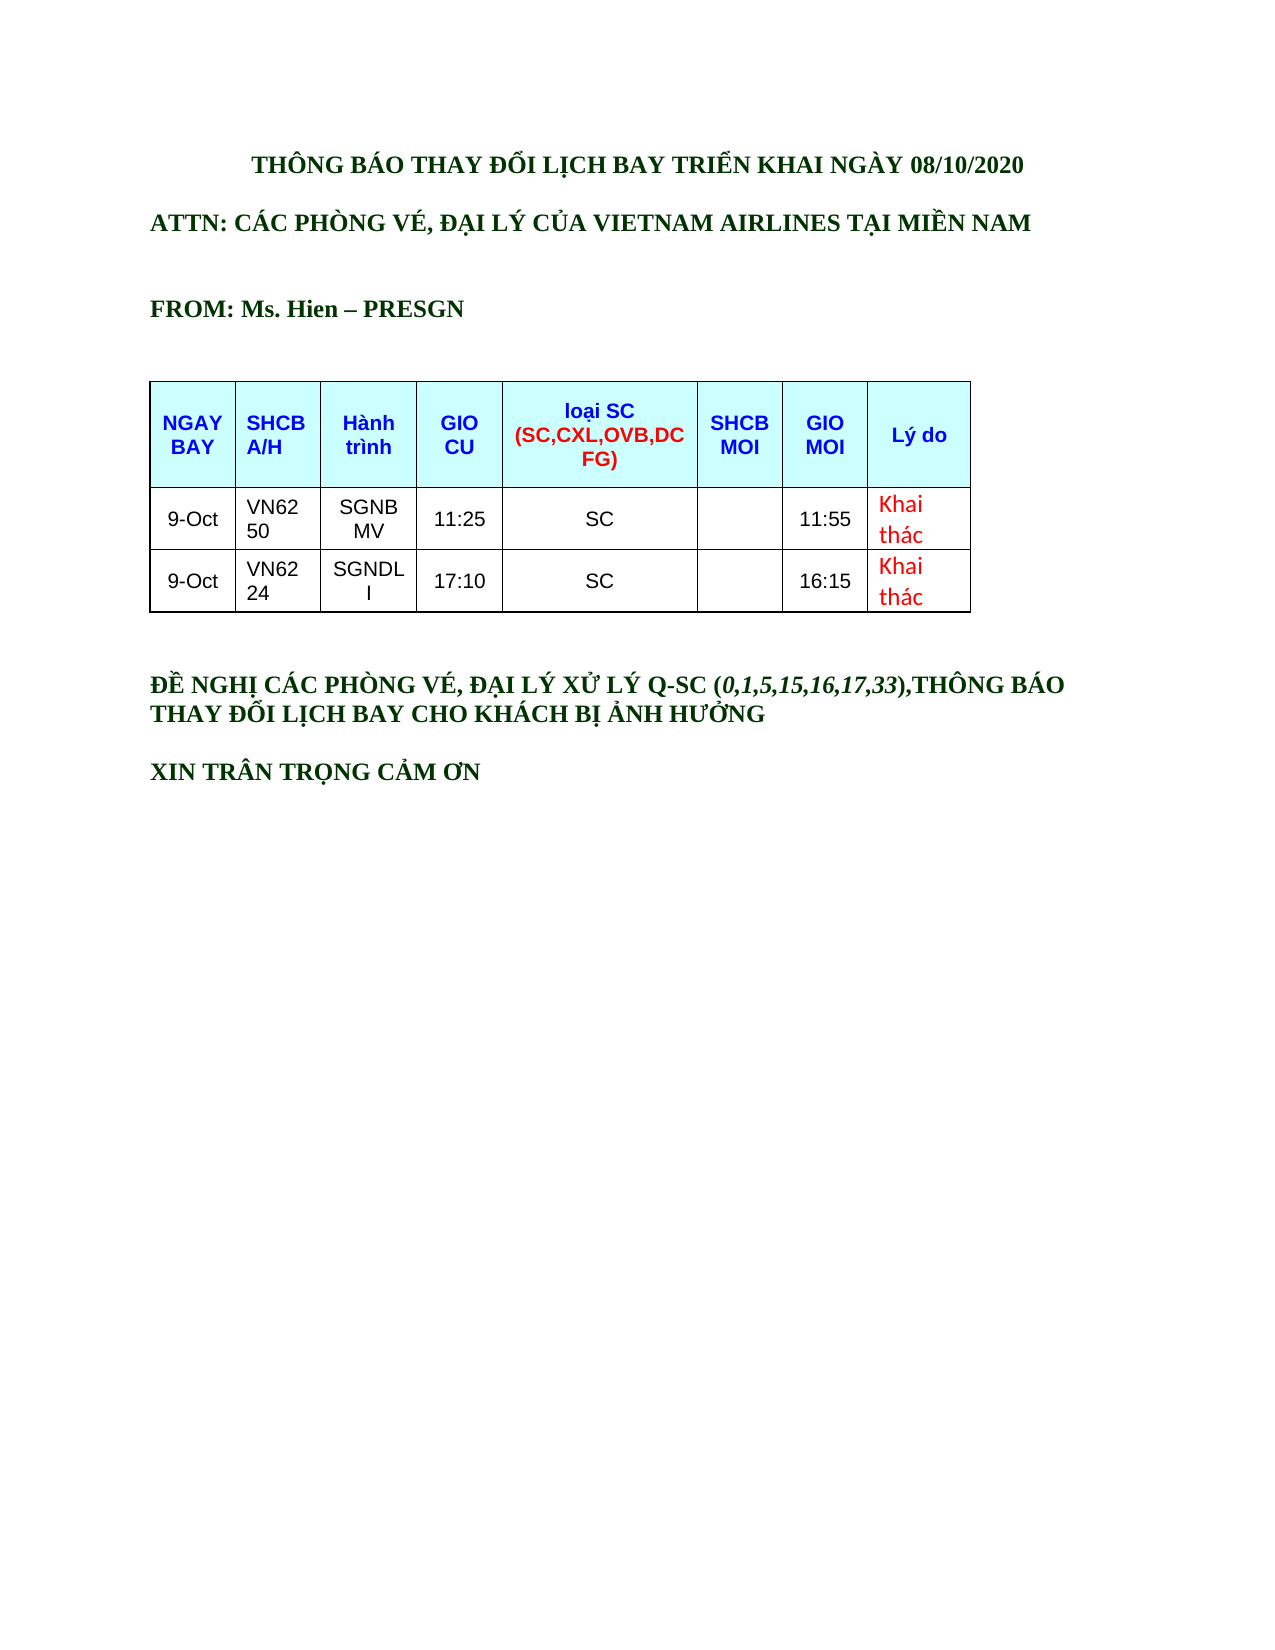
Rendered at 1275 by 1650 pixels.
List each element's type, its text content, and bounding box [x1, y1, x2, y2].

table_cell 9-Oct [151, 488, 235, 549]
text ATTN: CÁC PHÒNG VÉ, ĐẠI LÝ CỦA VIETNAM AIRLINES TẠI MIỀN NAM [150, 208, 1125, 265]
table_header SHCB A/H [236, 382, 320, 487]
table_header SHCB MOI [698, 382, 782, 487]
table_header NGAY BAY [151, 382, 235, 487]
table_header Hành trình [321, 382, 416, 487]
text THÔNG BÁO THAY ĐỔI LỊCH BAY TRIỂN KHAI NGÀY 08/10/2020 [150, 150, 1125, 179]
table_cell 11:25 [417, 488, 502, 549]
table_header GIO MOI [783, 382, 867, 487]
table_cell VN6250 [236, 488, 320, 549]
text ĐỀ NGHỊ CÁC PHÒNG VÉ, ĐẠI LÝ XỬ LÝ Q-SC (0,1,5,15,16,17,33),THÔNG BÁO THAY ĐỔI LỊCH BAY CHO KHÁCH BỊ ẢNH HƯỞNG [150, 670, 1125, 727]
table_cell VN6224 [236, 550, 320, 611]
table_cell 17:10 [417, 550, 502, 611]
table_cell SC [503, 488, 697, 549]
table_header Lý do [868, 382, 970, 487]
table_cell [698, 550, 782, 611]
text FROM: Ms. Hien – PRESGN [150, 294, 1125, 323]
table_cell Khai thác [868, 488, 970, 549]
table_cell 9-Oct [151, 550, 235, 611]
text XIN TRÂN TRỌNG CẢM ƠN [150, 757, 1125, 785]
table_cell 11:55 [783, 488, 867, 549]
table_cell SGNDLI [321, 550, 416, 611]
table_header loại SC (SC,CXL,OVB,DCFG) [503, 382, 697, 487]
table_cell Khai thác [868, 550, 970, 611]
table_cell SGNBMV [321, 488, 416, 549]
table_cell SC [503, 550, 697, 611]
table_cell 16:15 [783, 550, 867, 611]
table_cell [698, 488, 782, 549]
table_header GIO CU [417, 382, 502, 487]
